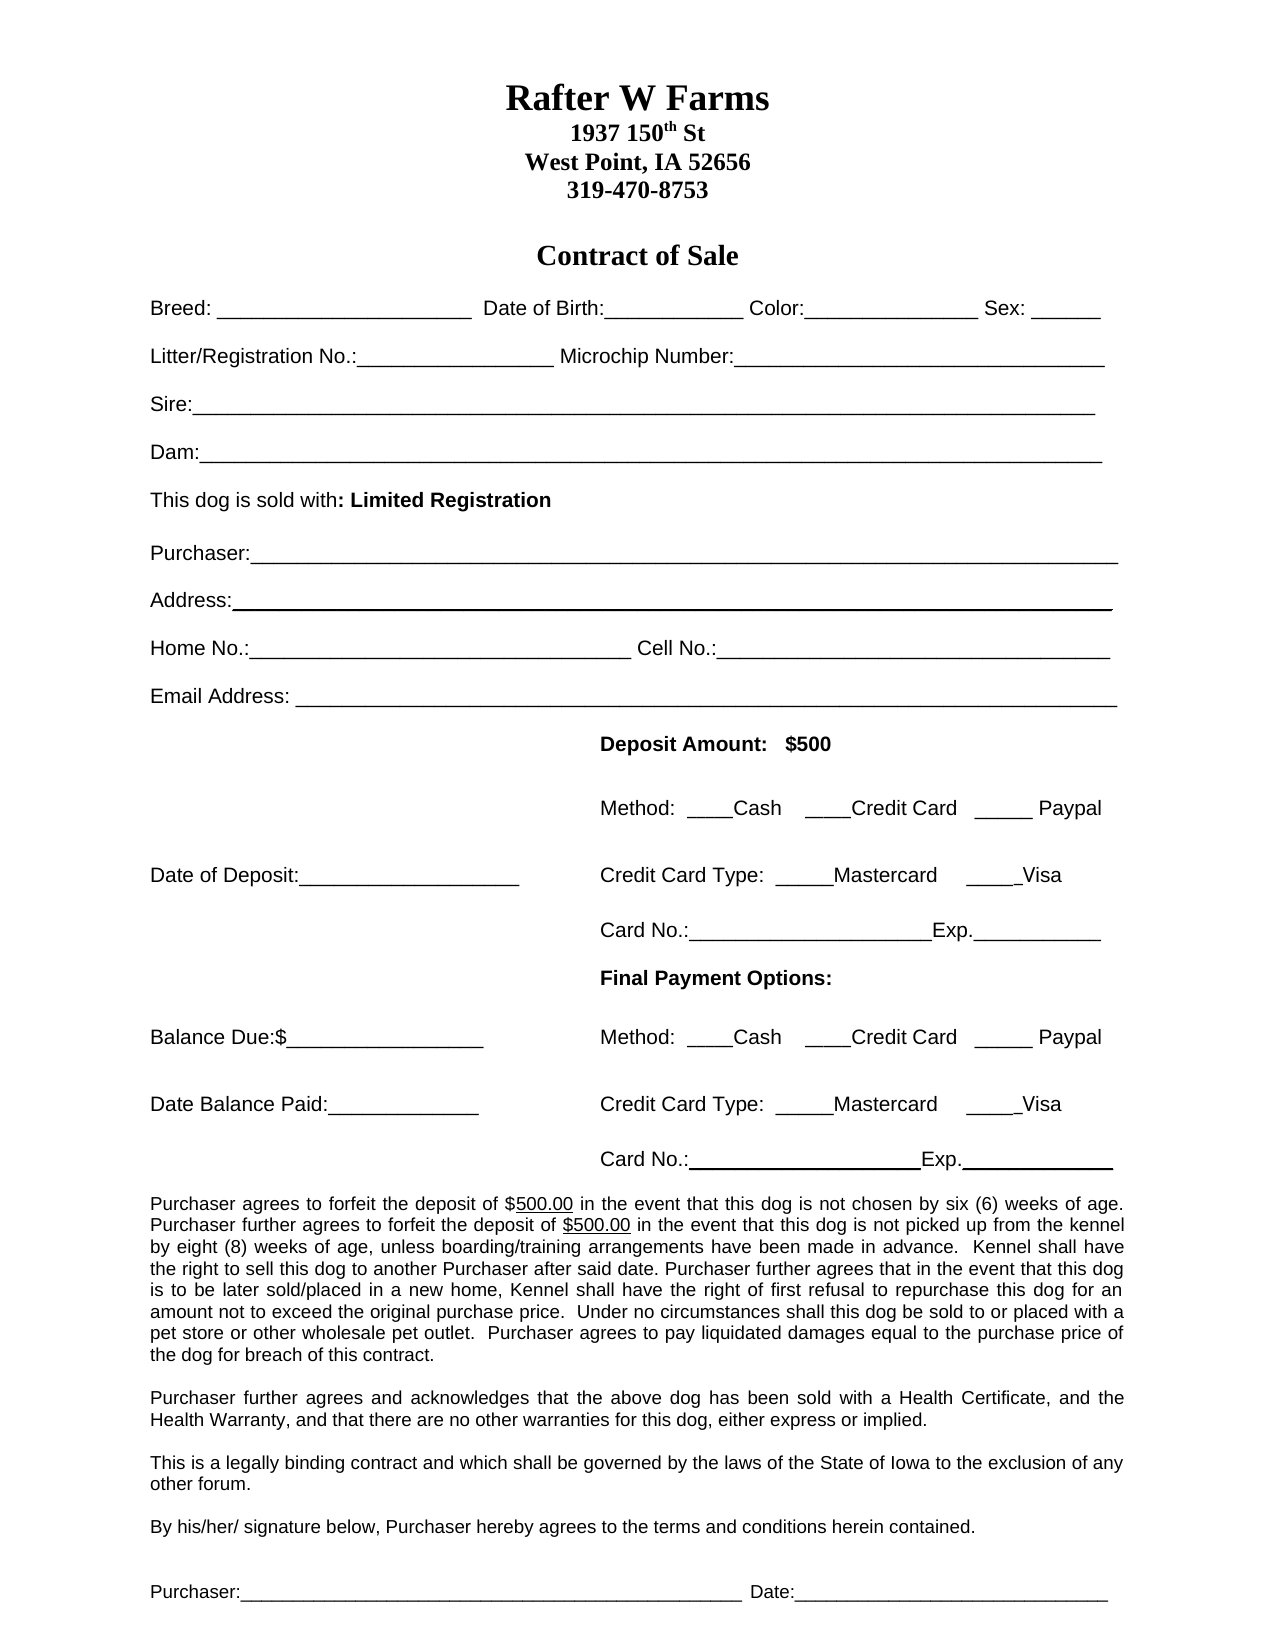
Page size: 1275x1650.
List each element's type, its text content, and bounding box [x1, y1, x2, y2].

text Home No.:_________________________________ Cell No.:__________________________________ [150, 636, 1125, 660]
text Email Address: _______________________________________________________________________ [150, 684, 1125, 708]
text Sire:______________________________________________________________________________ [150, 392, 1125, 416]
text Contract of Sale [150, 238, 1125, 272]
text Purchaser:___________________________________________________________________________ [150, 540, 1125, 564]
text Purchaser:________________________________________________ Date:______________________________ [150, 1581, 1125, 1602]
text This is a legally binding contract and which shall be governed by the laws of the State of Iowa to the exclusion of any other forum. [150, 1451, 1125, 1494]
text 319-470-8753 [150, 176, 1125, 204]
text Date of Deposit:___________________ Credit Card Type: _____Mastercard _____Visa [150, 851, 1125, 894]
text West Point, IA 52656 [150, 147, 1125, 176]
text Litter/Registration No.:_________________ Microchip Number:________________________________ [150, 344, 1125, 368]
text By his/her/ signature below, Purchaser hereby agrees to the terms and conditions herein contained. [150, 1516, 1125, 1538]
text This dog is sold with: Limited Registration [150, 488, 1125, 512]
text Purchaser further agrees and acknowledges that the above dog has been sold with a Health Certificate, and the Health Warranty, and that there are no other warranties for this dog, either express or implied. [150, 1387, 1125, 1430]
text Rafter W Farms [150, 75, 1125, 118]
text Card No.:____________________Exp._____________ [150, 1147, 1125, 1171]
text Balance Due:$_________________ Method: _____Cash _____Credit Card _____ Paypal [150, 1014, 1125, 1057]
text Deposit Amount: $500 [150, 732, 1125, 756]
text Date Balance Paid:_____________ Credit Card Type: _____Mastercard _____Visa [150, 1081, 1125, 1123]
text Final Payment Options: [150, 966, 1125, 990]
text Dam:______________________________________________________________________________ [150, 440, 1125, 464]
text Purchaser agrees to forfeit the deposit of $500.00 in the event that this dog is not chosen by six (6) weeks of age. Purchaser further agrees to forfeit the deposit of $500.00 in the event that this dog is not picked up from the kennel by eight (8) weeks of age, unless boarding/training arrangements have been made in advance. Kennel shall have the right to sell this dog to another Purchaser after said date. Purchaser further agrees that in the event that this dog is to be later sold/placed in a new home, Kennel shall have the right of first refusal to repurchase this dog for an amount not to exceed the original purchase price. Under no circumstances shall this dog be sold to or placed with a pet store or other wholesale pet outlet. Purchaser agrees to pay liquidated damages equal to the purchase price of the dog for breach of this contract. [150, 1193, 1125, 1365]
text Breed: ______________________ Date of Birth:____________ Color:_______________ Sex: ______ [150, 296, 1125, 320]
text Method: _____Cash _____Credit Card _____ Paypal [150, 785, 1125, 827]
text 1937 150th St [150, 118, 1125, 147]
text Card No.:_____________________Exp.___________ [150, 918, 1125, 942]
text Address:____________________________________________________________________________ [150, 588, 1125, 612]
